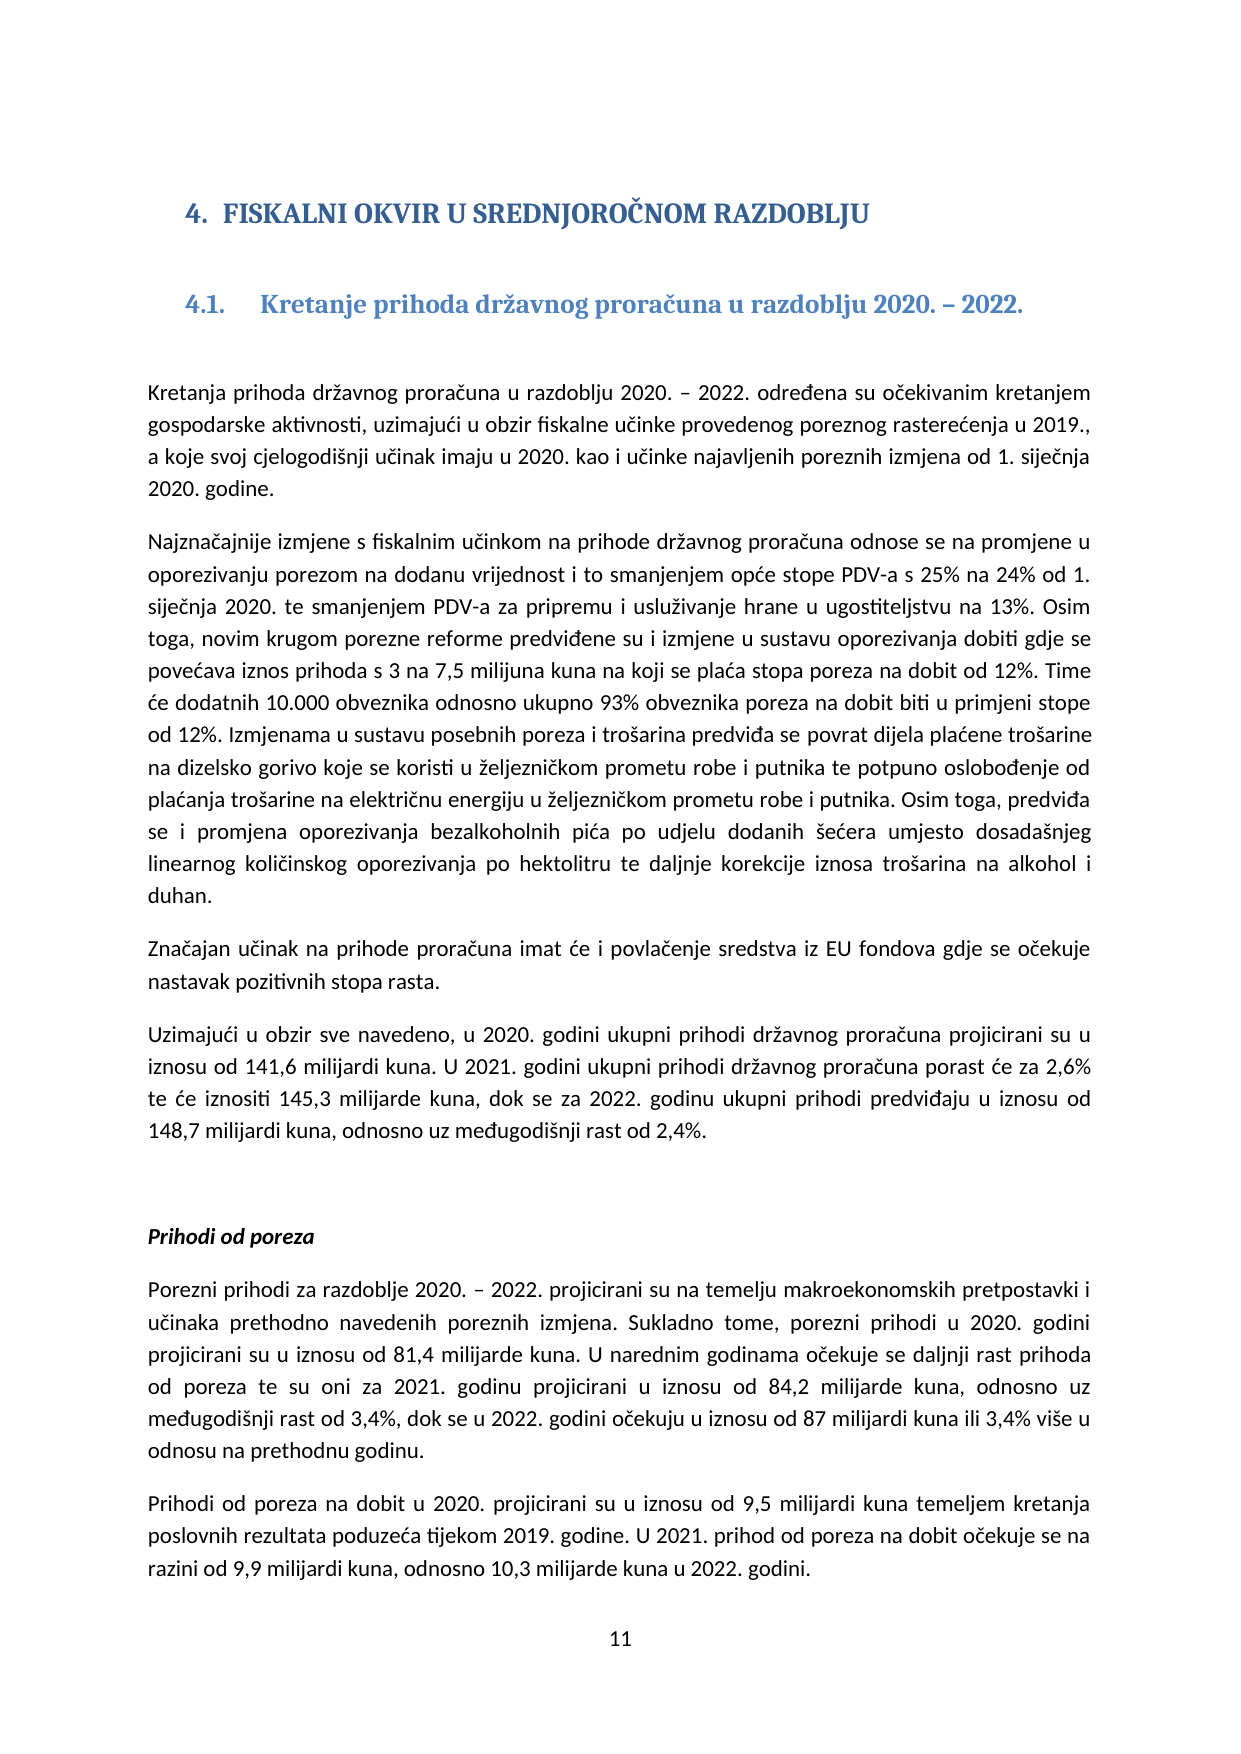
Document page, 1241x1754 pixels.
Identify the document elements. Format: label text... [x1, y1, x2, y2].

text Najznačajnije izmjene s fiskalnim učinkom na prihode državnog proračuna odnose se na promjene u oporezivanju porezom na dodanu vrijednost i to smanjenjem opće stope PDV-a s 25% na 24% od 1. siječnja 2020. te smanjenjem PDV-a za pripremu i usluživanje hrane u ugostiteljstvu na 13%. Osim toga, novim krugom porezne reforme predviđene su i izmjene u sustavu oporezivanja dobiti gdje se povećava iznos prihoda s 3 na 7,5 milijuna kuna na koji se plaća stopa poreza na dobit od 12%. Time će dodatnih 10.000 obveznika odnosno ukupno 93% obveznika poreza na dobit biti u primjeni stope od 12%. Izmjenama u sustavu posebnih poreza i trošarina predviđa se povrat dijela plaćene trošarine na dizelsko gorivo koje se koristi u željezničkom prometu robe i putnika te potpuno oslobođenje od plaćanja trošarine na električnu energiju u željezničkom prometu robe i putnika. Osim toga, predviđa se i promjena oporezivanja bezalkoholnih pića po udjelu dodanih šećera umjesto dosadašnjeg linearnog količinskog oporezivanja po hektolitru te daljnje korekcije iznosa trošarina na alkohol i duhan. [148, 527, 1093, 909]
subtitle Kretanje prihoda državnog proračuna u razdoblju 2020. – 2022. [185, 289, 1093, 320]
text Kretanja prihoda državnog proračuna u razdoblju 2020. – 2022. određena su očekivanim kretanjem gospodarske aktivnosti, uzimajući u obzir fiskalne učinke provedenog poreznog rasterećenja u 2019., a koje svoj cjelogodišnji učinak imaju u 2020. kao i učinke najavljenih poreznih izmjena od 1. siječnja 2020. godine. [148, 378, 1093, 502]
text Porezni prihodi za razdoblje 2020. – 2022. projicirani su na temelju makroekonomskih pretpostavki i učinaka prethodno navedenih poreznih izmjena. Sukladno tome, porezni prihodi u 2020. godini projicirani su u iznosu od 81,4 milijarde kuna. U narednim godinama očekuje se daljnji rast prihoda od poreza te su oni za 2021. godinu projicirani u iznosu od 84,2 milijarde kuna, odnosno uz međugodišnji rast od 3,4%, dok se u 2022. godini očekuju u iznosu od 87 milijardi kuna ili 3,4% više u odnosu na prethodnu godinu. [148, 1275, 1093, 1464]
text Prihodi od poreza na dobit u 2020. projicirani su u iznosu od 9,5 milijardi kuna temeljem kretanja poslovnih rezultata poduzeća tijekom 2019. godine. U 2021. prihod od poreza na dobit očekuje se na razini od 9,9 milijardi kuna, odnosno 10,3 milijarde kuna u 2022. godini. [148, 1489, 1093, 1582]
text Prihodi od poreza [148, 1222, 1093, 1250]
text Uzimajući u obzir sve navedeno, u 2020. godini ukupni prihodi državnog proračuna projicirani su u iznosu od 141,6 milijardi kuna. U 2021. godini ukupni prihodi državnog proračuna porast će za 2,6% te će iznositi 145,3 milijarde kuna, dok se za 2022. godinu ukupni prihodi predviđaju u iznosu od 148,7 milijardi kuna, odnosno uz međugodišnji rast od 2,4%. [148, 1020, 1093, 1144]
subtitle FISKALNI OKVIR U SREDNJOROČNOM RAZDOBLJU [185, 198, 1093, 231]
text Značajan učinak na prihode proračuna imat će i povlačenje sredstva iz EU fondova gdje se očekuje nastavak pozitivnih stopa rasta. [148, 934, 1093, 995]
